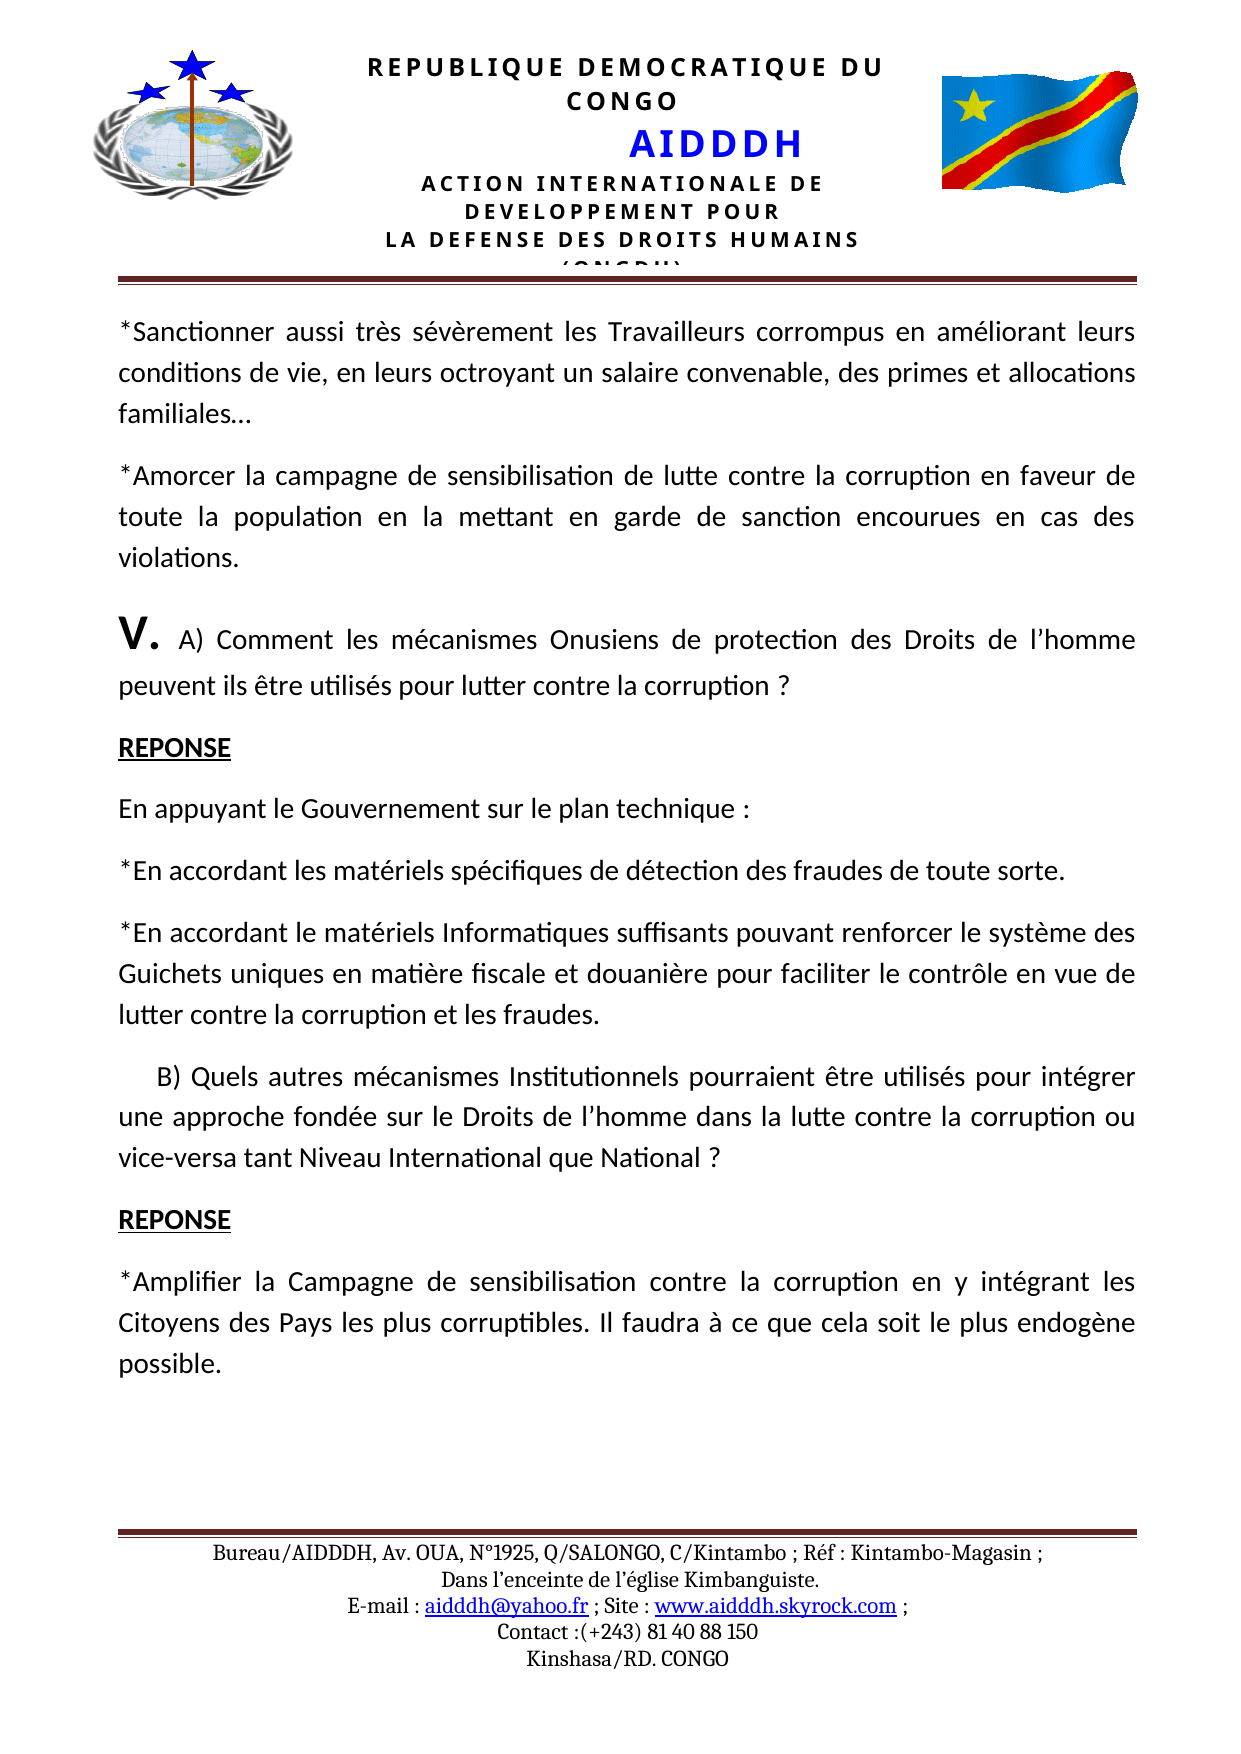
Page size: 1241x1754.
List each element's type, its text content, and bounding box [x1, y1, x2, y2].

picture [936, 66, 1141, 199]
text *En accordant le matériels Informatiques suffisants pouvant renforcer le système des Guichets uniques en matière fiscale et douanière pour faciliter le contrôle en vue de lutter contre la corruption et les fraudes. [118, 914, 1137, 1031]
text *Sanctionner aussi très sévèrement les Travailleurs corrompus en améliorant leurs conditions de vie, en leurs octroyant un salaire convenable, des primes et allocations familiales… [118, 313, 1137, 431]
text *Amplifier la Campagne de sensibilisation contre la corruption en y intégrant les Citoyens des Pays les plus corruptibles. Il faudra à ce que cela soit le plus endogène possible. [118, 1263, 1137, 1381]
text *Amorcer la campagne de sensibilisation de lutte contre la corruption en faveur de toute la population en la mettant en garde de sanction encourues en cas des violations. [118, 457, 1137, 574]
text V. A) Comment les mécanismes Onusiens de protection des Droits de l’homme peuvent ils être utilisés pour lutter contre la corruption ? [118, 601, 1137, 702]
text B) Quels autres mécanismes Institutionnels pourraient être utilisés pour intégrer une approche fondée sur le Droits de l’homme dans la lutte contre la corruption ou vice-versa tant Niveau International que National ? [118, 1058, 1137, 1175]
text REPONSE [118, 729, 1137, 764]
text En appuyant le Gouvernement sur le plan technique : [118, 790, 1137, 826]
text REPONSE [118, 1201, 1137, 1237]
text *En accordant les matériels spécifiques de détection des fraudes de toute sorte. [118, 852, 1137, 888]
